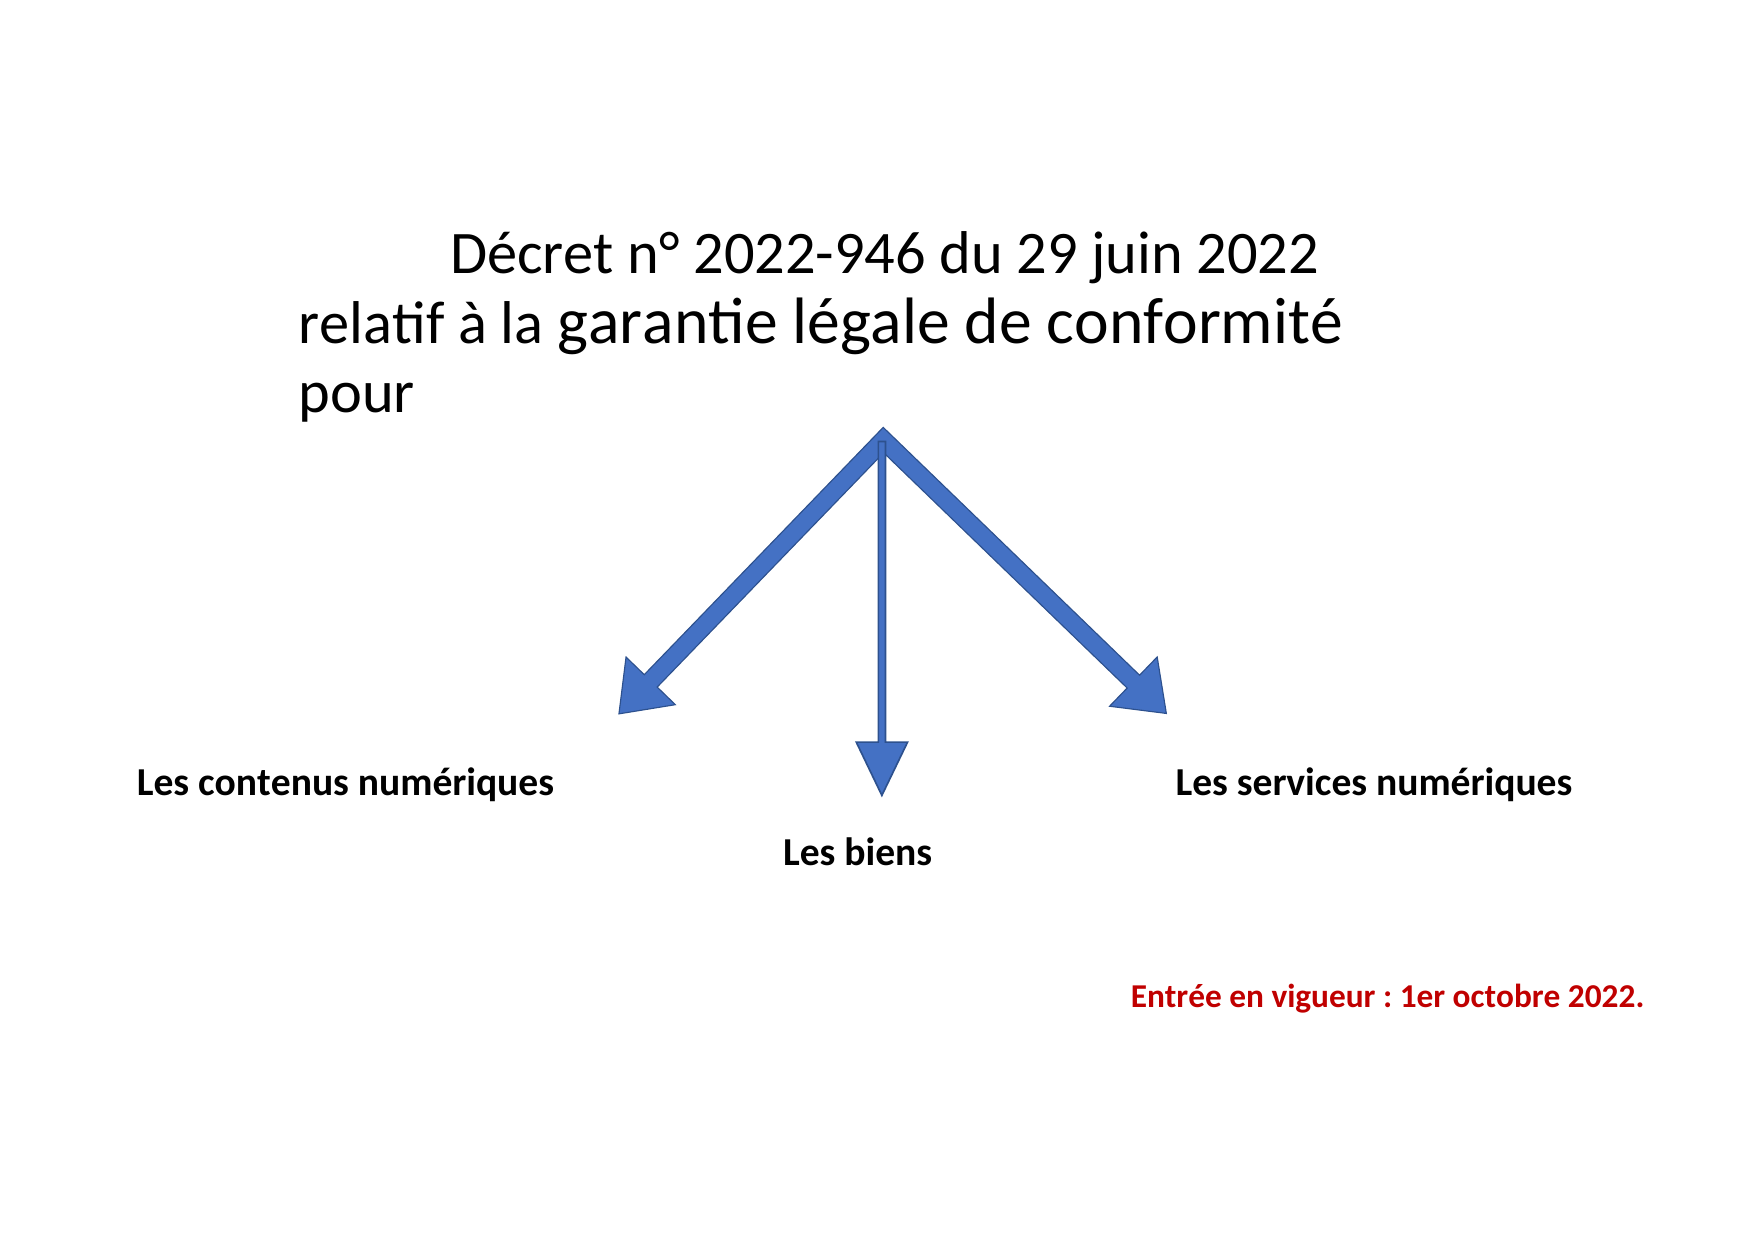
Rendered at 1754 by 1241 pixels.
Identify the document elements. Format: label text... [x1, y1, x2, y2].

text Les contenus numériques Les services numériques [137, 427, 1645, 805]
text Décret n° 2022-946 du 29 juin 2022 relatif à la garantie légale de conformité pour [298, 220, 1455, 427]
text Entrée en vigueur : 1er octobre 2022. [137, 974, 1645, 1015]
text Les biens [137, 827, 1578, 875]
